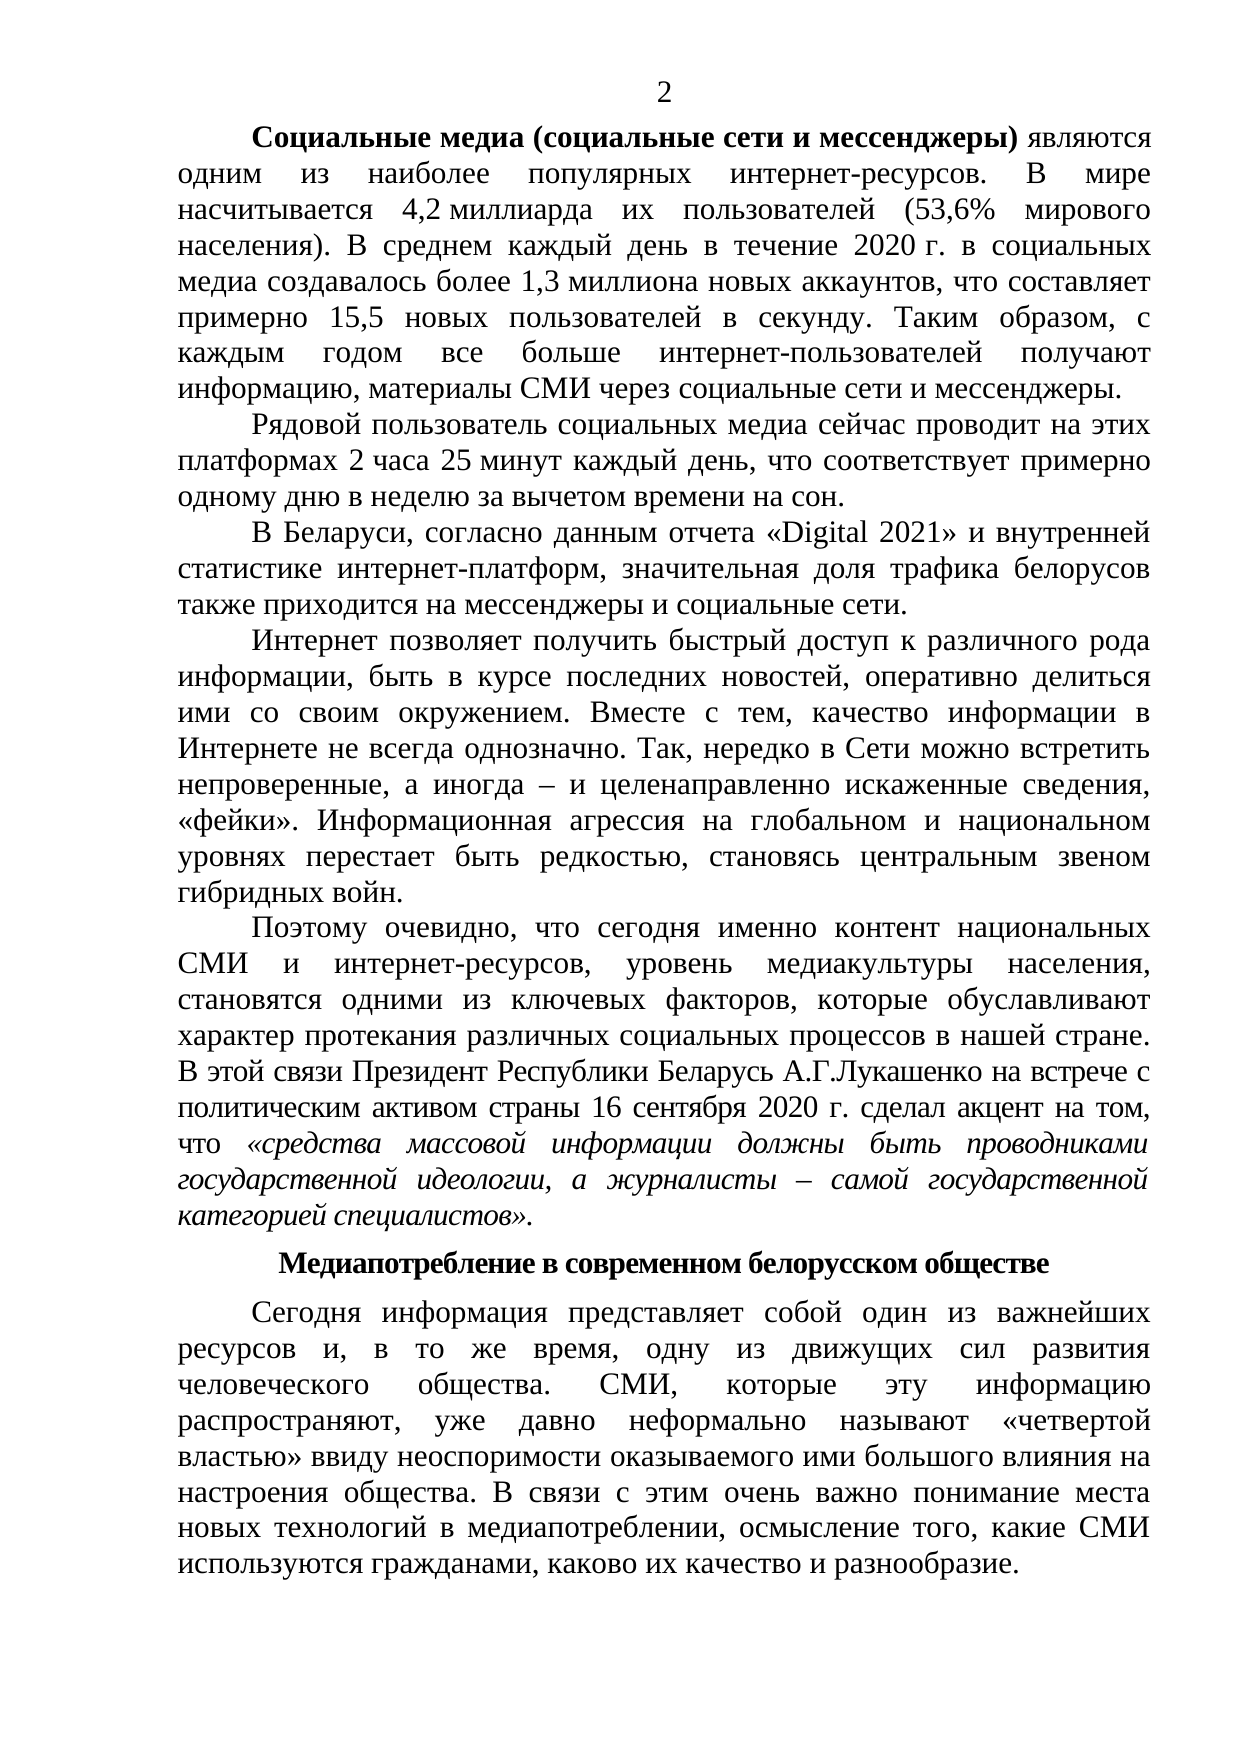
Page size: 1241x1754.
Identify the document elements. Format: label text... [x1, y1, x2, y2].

text Медиапотребление в современном белорусском обществе [177, 1245, 1152, 1281]
text В Беларуси, согласно данным отчета «Digital 2021» и внутренней статистике интернет-платформ, значительная доля трафика белорусов также приходится на мессенджеры и социальные сети. [177, 513, 1152, 621]
text Сегодня информация представляет собой один из важнейших ресурсов и, в то же время, одну из движущих сил развития человеческого общества. СМИ, которые эту информацию распространяют, уже давно неформально называют «четвертой властью» ввиду неоспоримости оказываемого ими большого влияния на настроения общества. В связи с этим очень важно понимание места новых технологий в медиапотреблении, осмысление того, какие СМИ используются гражданами, каково их качество и разнообразие. [177, 1293, 1152, 1581]
text Интернет позволяет получить быстрый доступ к различного рода информации, быть в курсе последних новостей, оперативно делиться ими со своим окружением. Вместе с тем, качество информации в Интернете не всегда однозначно. Так, нередко в Сети можно встретить непроверенные, а иногда – и целенаправленно искаженные сведения, «фейки». Информационная агрессия на глобальном и национальном уровнях перестает быть редкостью, становясь центральным звеном гибридных войн. [177, 621, 1152, 909]
text Поэтому очевидно, что сегодня именно контент национальных СМИ и интернет-ресурсов, уровень медиакультуры населения, становятся одними из ключевых факторов, которые обуславливают характер протекания различных социальных процессов в нашей стране. В этой связи Президент Республики Беларусь А.Г.Лукашенко на встрече с политическим активом страны 16 сентября 2020 г. сделал акцент на том, что «средства массовой информации должны быть проводниками государственной идеологии, а журналисты – самой государственной категорией специалистов». [177, 909, 1152, 1232]
text Рядовой пользователь социальных медиа сейчас проводит на этих платформах 2 часа 25 минут каждый день, что соответствует примерно одному дню в неделю за вычетом времени на сон. [177, 406, 1152, 513]
text Социальные медиа (социальные сети и мессенджеры) являются одним из наиболее популярных интернет-ресурсов. В мире насчитывается 4,2 миллиарда их пользователей (53,6% мирового населения). В среднем каждый день в течение 2020 г. в социальных медиа создавалось более 1,3 миллиона новых аккаунтов, что составляет примерно 15,5 новых пользователей в секунду. Таким образом, с каждым годом все больше интернет-пользователей получают информацию, материалы СМИ через социальные сети и мессенджеры. [177, 118, 1152, 406]
